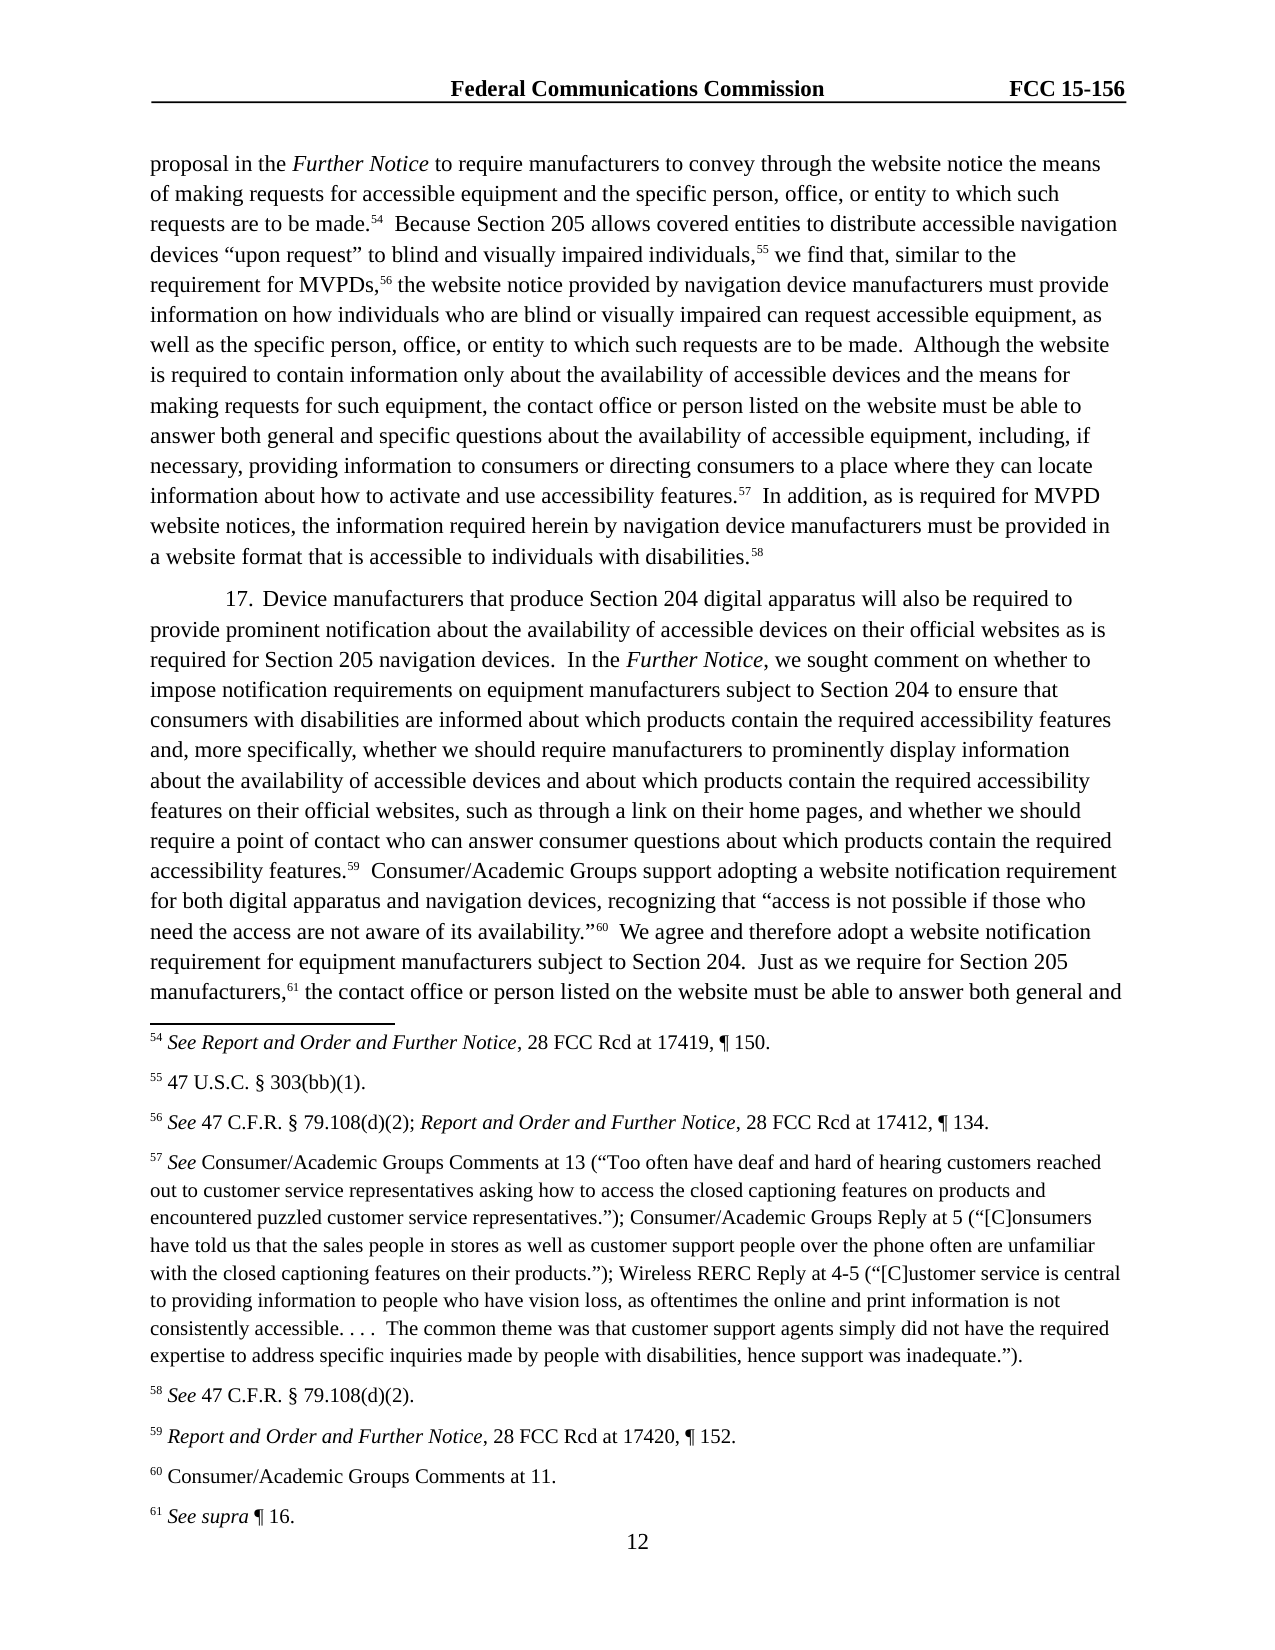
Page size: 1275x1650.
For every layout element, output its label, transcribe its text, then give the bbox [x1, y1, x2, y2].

text Pursuant to Section 205(b)(1) of the CVAA, we require equipment manufacturers subject to Section 205 to inform consumers about the availability of audibly accessible devices and accessibility solutions by prominently displaying accessibility information on their official websites, such as through a link on their home page. Our rules currently require MVPDs to notify consumers that navigation devices with the required accessibility features are available to consumers who are blind or visually impaired upon request, and, as part of these requirements, MVPDs must provide notice on their official websites about the availability of accessible navigation devices. In the Further Notice, we inquired whether to impose similar requirements on manufacturers of navigation devices. Among the few commenters who addressed website notifications for manufacturers subject to Section 205, there appears to be general agreement that, at a minimum, equipment manufacturers should be required to prominently provide information about the availability of accessible devices on their websites. Further, we adopt our proposal in the Further Notice to require manufacturers to convey through the website notice the means of making requests for accessible equipment and the specific person, office, or entity to which such requests are to be made. Because Section 205 allows covered entities to distribute accessible navigation devices “upon request” to blind and visually impaired individuals, we find that, similar to the requirement for MVPDs, the website notice provided by navigation device manufacturers must provide information on how individuals who are blind or visually impaired can request accessible equipment, as well as the specific person, office, or entity to which such requests are to be made. Although the website is required to contain information only about the availability of accessible devices and the means for making requests for such equipment, the contact office or person listed on the website must be able to answer both general and specific questions about the availability of accessible equipment, including, if necessary, providing information to consumers or directing consumers to a place where they can locate information about how to activate and use accessibility features. In addition, as is required for MVPD website notices, the information required herein by navigation device manufacturers must be provided in a website format that is accessible to individuals with disabilities. [150, 150, 1125, 569]
text Device manufacturers that produce Section 204 digital apparatus will also be required to provide prominent notification about the availability of accessible devices on their official websites as is required for Section 205 navigation devices. In the Further Notice, we sought comment on whether to impose notification requirements on equipment manufacturers subject to Section 204 to ensure that consumers with disabilities are informed about which products contain the required accessibility features and, more specifically, whether we should require manufacturers to prominently display information about the availability of accessible devices and about which products contain the required accessibility features on their official websites, such as through a link on their home pages, and whether we should require a point of contact who can answer consumer questions about which products contain the required accessibility features. Consumer/Academic Groups support adopting a website notification requirement for both digital apparatus and navigation devices, recognizing that “access is not possible if those who need the access are not aware of its availability.” We agree and therefore adopt a website notification requirement for equipment manufacturers subject to Section 204. Just as we require for Section 205 manufacturers, the contact office or person listed on the website must be able to answer both general and specific questions about the availability of accessible equipment, including, if necessary, providing information to consumers or directing consumers to a place where they can locate information about how to activate and use accessibility features. [150, 585, 1125, 1004]
